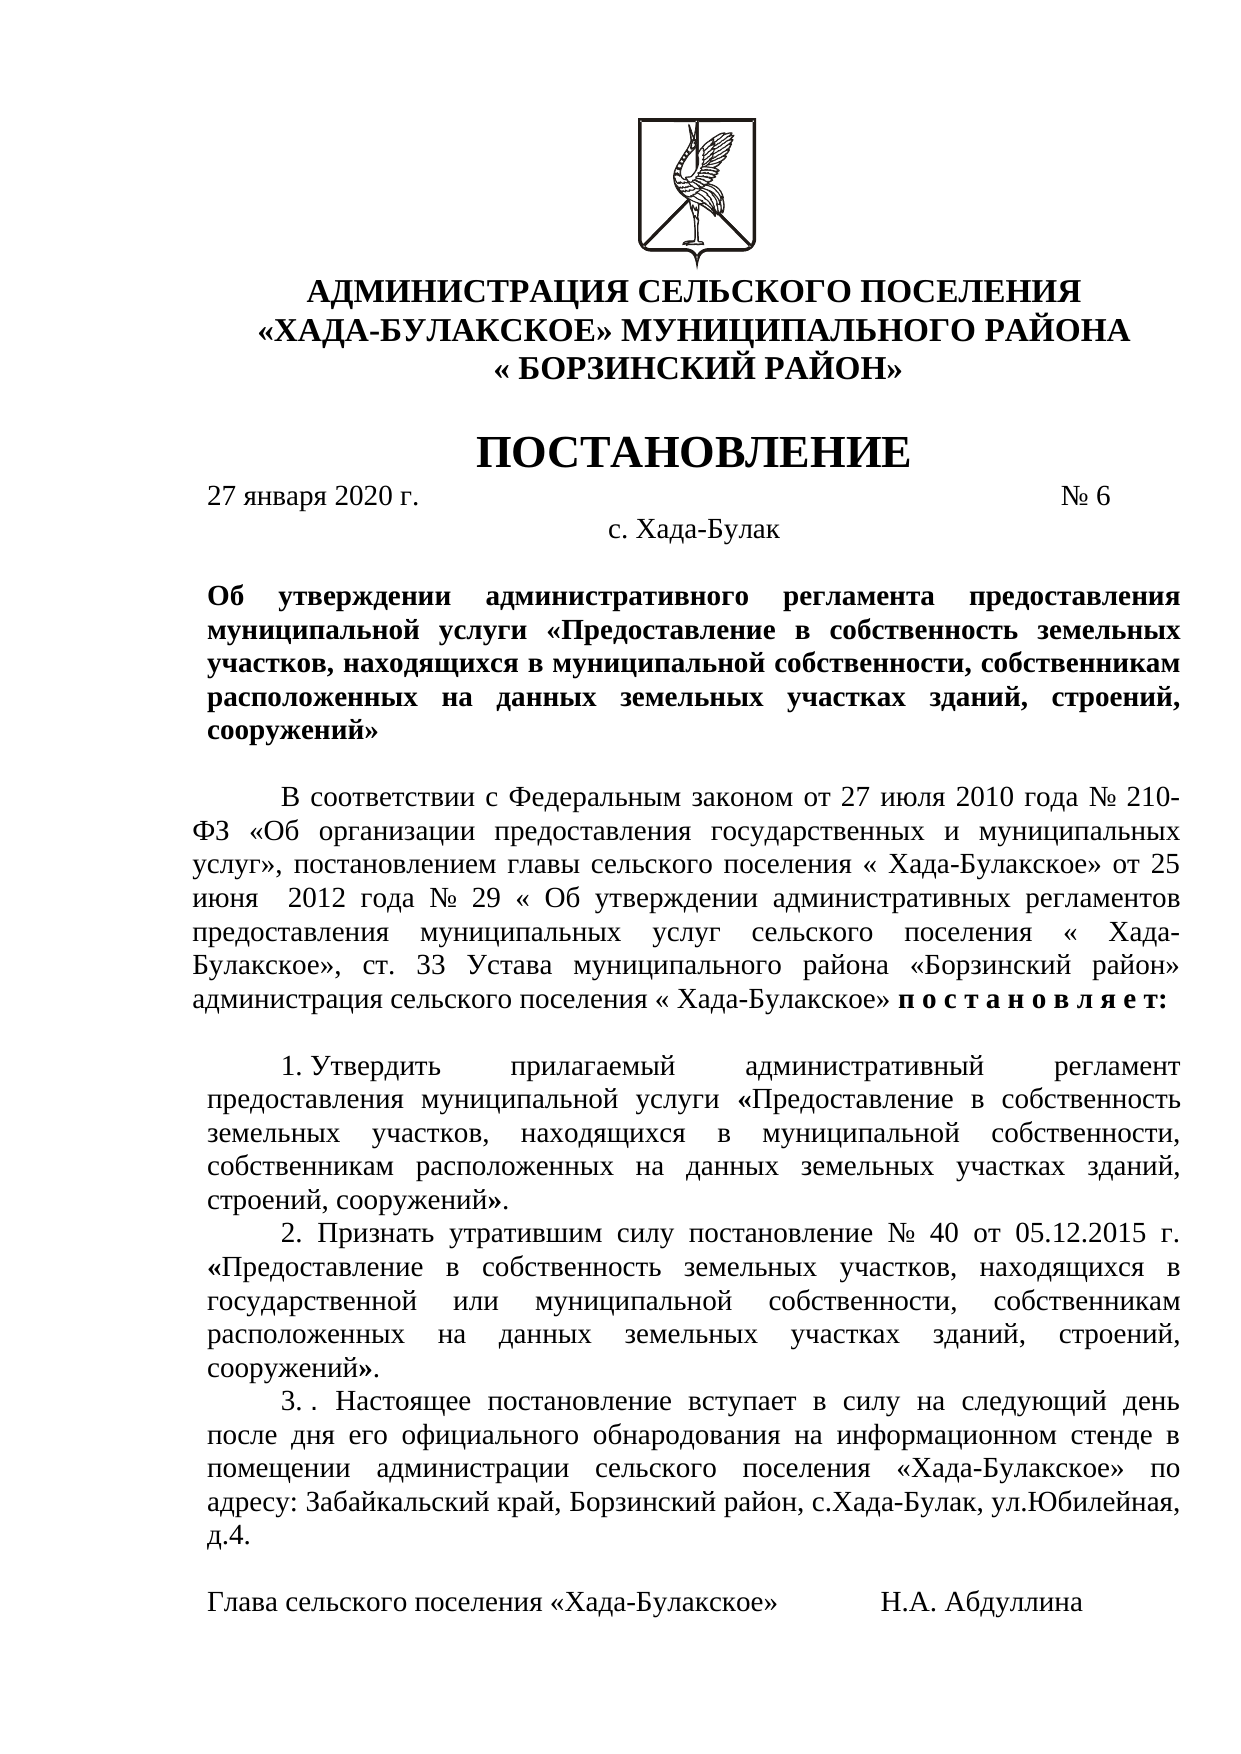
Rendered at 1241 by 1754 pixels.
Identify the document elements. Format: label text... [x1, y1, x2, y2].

text Об утверждении административного регламента предоставления муниципальной услуги «Предоставление в собственность земельных участков, находящихся в муниципальной собственности, собственникам расположенных на данных земельных участках зданий, строений, сооружений» [207, 578, 1181, 746]
text 1. Утвердить прилагаемый административный регламент предоставления муниципальной услуги «Предоставление в собственность земельных участков, находящихся в муниципальной собственности, собственникам расположенных на данных земельных участках зданий, строений, сооружений». [207, 1048, 1181, 1216]
text 27 января 2020 г. № 6 [207, 478, 1181, 511]
text «ХАДА-БУЛАКСКОЕ» МУНИЦИПАЛЬНОГО РАЙОНА [207, 310, 1181, 348]
text Глава сельского поселения «Хада-Булакское» Н.А. Абдуллина [207, 1584, 1181, 1618]
text АДМИНИСТРАЦИЯ СЕЛЬСКОГО ПОСЕЛЕНИЯ [207, 272, 1181, 310]
text ПОСТАНОВЛЕНИЕ [207, 425, 1181, 478]
text с. Хада-Булак [207, 511, 1181, 545]
text 2. Признать утратившим силу постановление № 40 от 05.12.2015 г. «Предоставление в собственность земельных участков, находящихся в государственной или муниципальной собственности, собственникам расположенных на данных земельных участках зданий, строений, сооружений». [207, 1216, 1181, 1383]
text « БОРЗИНСКИЙ РАЙОН» [207, 348, 1181, 387]
text 3. . Настоящее постановление вступает в силу на следующий день после дня его официального обнародования на информационном стенде в помещении администрации сельского поселения «Хада-Булакское» по адресу: Забайкальский край, Борзинский район, с.Хада-Булак, ул.Юбилейная, д.4. [207, 1383, 1181, 1551]
text В соответствии с Федеральным законом от 27 июля 2010 года № 210-ФЗ «Об организации предоставления государственных и муниципальных услуг», постановлением главы сельского поселения « Хада-Булакское» от 25 июня 2012 года № 29 « Об утверждении административных регламентов предоставления муниципальных услуг сельского поселения « Хада-Булакское», ст. 33 Устава муниципального района «Борзинский район» администрация сельского поселения « Хада-Булакское» п о с т а н о в л я е т: [192, 779, 1181, 1014]
